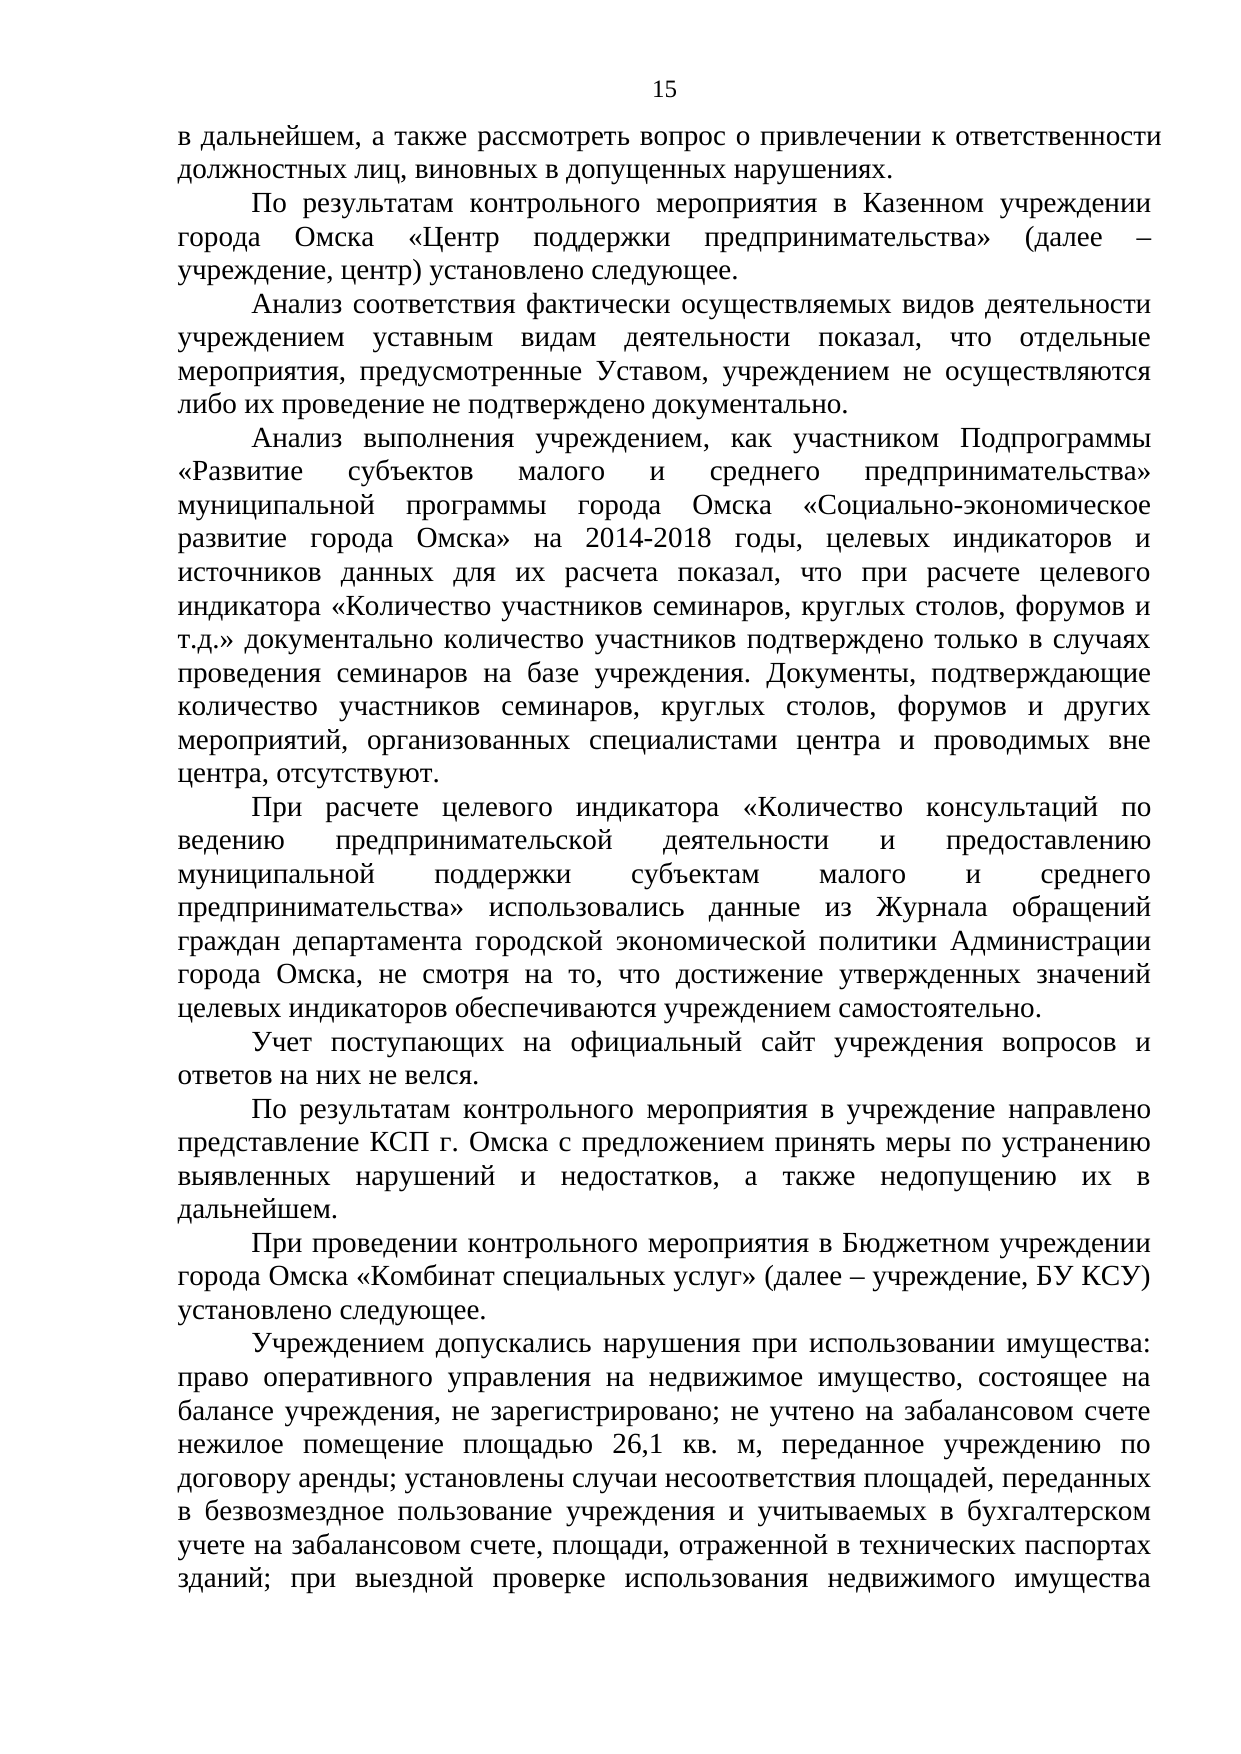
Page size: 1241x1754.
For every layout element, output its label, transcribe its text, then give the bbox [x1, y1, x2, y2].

text Анализ соответствия фактически осуществляемых видов деятельности учреждением уставным видам деятельности показал, что отдельные мероприятия, предусмотренные Уставом, учреждением не осуществляются либо их проведение не подтверждено документально. [177, 286, 1152, 420]
text По результатам контрольного мероприятия в учреждение направлено представление КСП г. Омска с предложением принять меры по устранению выявленных нарушений и недостатков, а также недопущению их в дальнейшем. [177, 1091, 1152, 1225]
text Анализ выполнения учреждением, как участником Подпрограммы «Развитие субъектов малого и среднего предпринимательства» муниципальной программы города Омска «Социально-экономическое развитие города Омска» на 2014-2018 годы, целевых индикаторов и источников данных для их расчета показал, что при расчете целевого индикатора «Количество участников семинаров, круглых столов, форумов и т.д.» документально количество участников подтверждено только в случаях проведения семинаров на базе учреждения. Документы, подтверждающие количество участников семинаров, круглых столов, форумов и других мероприятий, организованных специалистами центра и проводимых вне центра, отсутствуют. [177, 420, 1152, 789]
text При расчете целевого индикатора «Количество консультаций по ведению предпринимательской деятельности и предоставлению муниципальной поддержки субъектам малого и среднего предпринимательства» использовались данные из Журнала обращений граждан департамента городской экономической политики Администрации города Омска, не смотря на то, что достижение утвержденных значений целевых индикаторов обеспечиваются учреждением самостоятельно. [177, 789, 1152, 1024]
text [177, 118, 1163, 185]
text По результатам контрольного мероприятия в Казенном учреждении города Омска «Центр поддержки предпринимательства» (далее – учреждение, центр) установлено следующее. [177, 185, 1152, 286]
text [177, 1326, 1152, 1594]
text Учет поступающих на официальный сайт учреждения вопросов и ответов на них не велся. [177, 1024, 1152, 1091]
text При проведении контрольного мероприятия в Бюджетном учреждении города Омска «Комбинат специальных услуг» (далее – учреждение, БУ КСУ) установлено следующее. [177, 1225, 1152, 1326]
